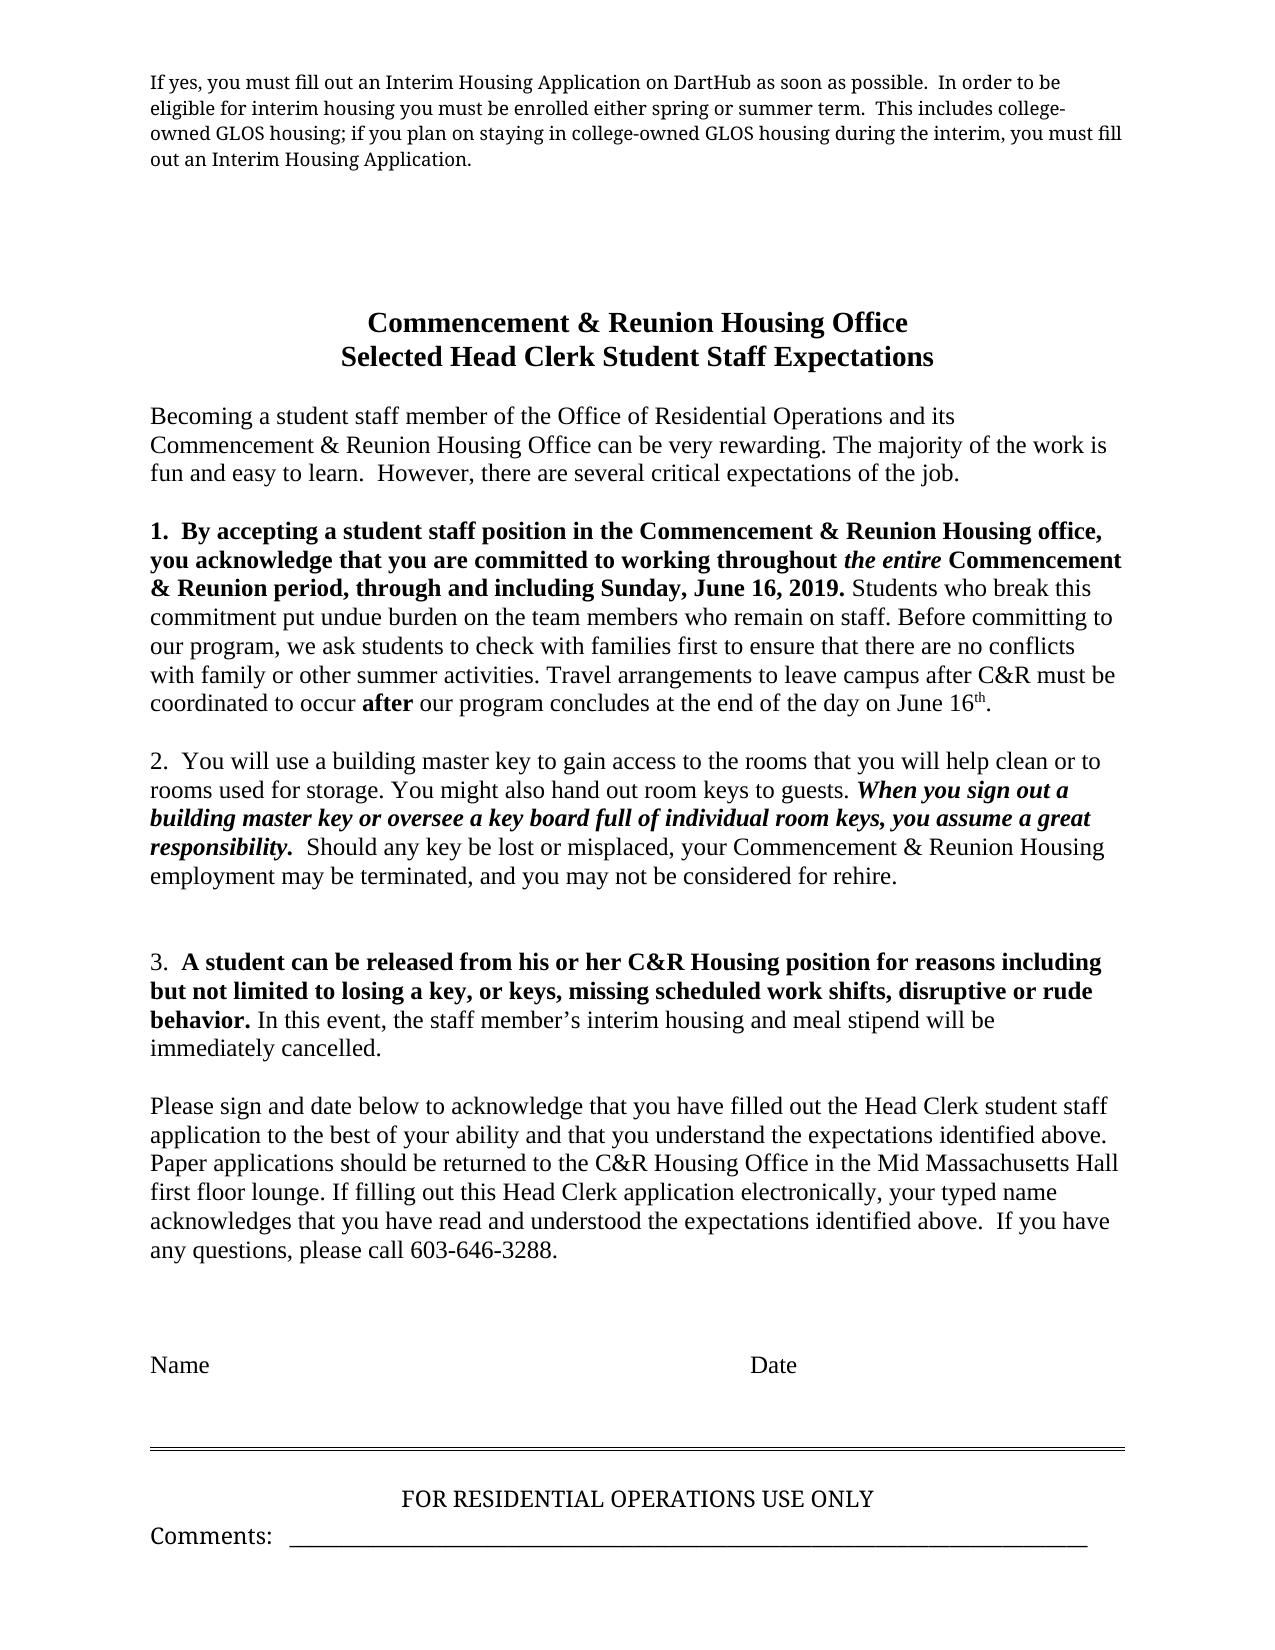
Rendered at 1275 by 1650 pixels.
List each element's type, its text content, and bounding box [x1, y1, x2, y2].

text Becoming a student staff member of the Office of Residential Operations and its Commencement & Reunion Housing Office can be very rewarding. The majority of the work is fun and easy to learn. However, there are several critical expectations of the job. [150, 401, 1125, 487]
text Please sign and date below to acknowledge that you have filled out the Head Clerk student staff application to the best of your ability and that you understand the expectations identified above. Paper applications should be returned to the C&R Housing Office in the Mid Massachusetts Hall first floor lounge. If filling out this Head Clerk application electronically, your typed name acknowledges that you have read and understood the expectations identified above. If you have any questions, please call 603-646-3288. [150, 1091, 1125, 1263]
text Commencement & Reunion Housing Office [150, 305, 1125, 339]
text If yes, you must fill out an Interim Housing Application on DartHub as soon as possible. In order to be eligible for interim housing you must be enrolled either spring or summer term. This includes college-owned GLOS housing; if you plan on staying in college-owned GLOS housing during the interim, you must fill out an Interim Housing Application. [150, 69, 1126, 188]
text 2. You will use a building master key to gain access to the rooms that you will help clean or to rooms used for storage. You might also hand out room keys to guests. When you sign out a building master key or oversee a key board full of individual room keys, you assume a great responsibility. Should any key be lost or misplaced, your Commencement & Reunion Housing employment may be terminated, and you may not be considered for rehire. [150, 746, 1125, 890]
text FOR RESIDENTIAL OPERATIONS USE ONLY [150, 1483, 1125, 1514]
text 1. By accepting a student staff position in the Commencement & Reunion Housing office, you acknowledge that you are committed to working throughout the entire Commencement & Reunion period, through and including Sunday, June 16, 2019. Students who break this commitment put undue burden on the team members who remain on staff. Before committing to our program, we ask students to check with families first to ensure that there are no conflicts with family or other summer activities. Travel arrangements to leave campus after C&R must be coordinated to occur after our program concludes at the end of the day on June 16th. [150, 516, 1125, 717]
text Comments: [150, 1514, 1125, 1551]
text 3. A student can be released from his or her C&R Housing position for reasons including but not limited to losing a key, or keys, missing scheduled work shifts, disruptive or rude behavior. In this event, the staff member’s interim housing and meal stipend will be immediately cancelled. [150, 947, 1125, 1062]
text Selected Head Clerk Student Staff Expectations [150, 339, 1125, 372]
text Name Date [150, 1350, 1125, 1378]
